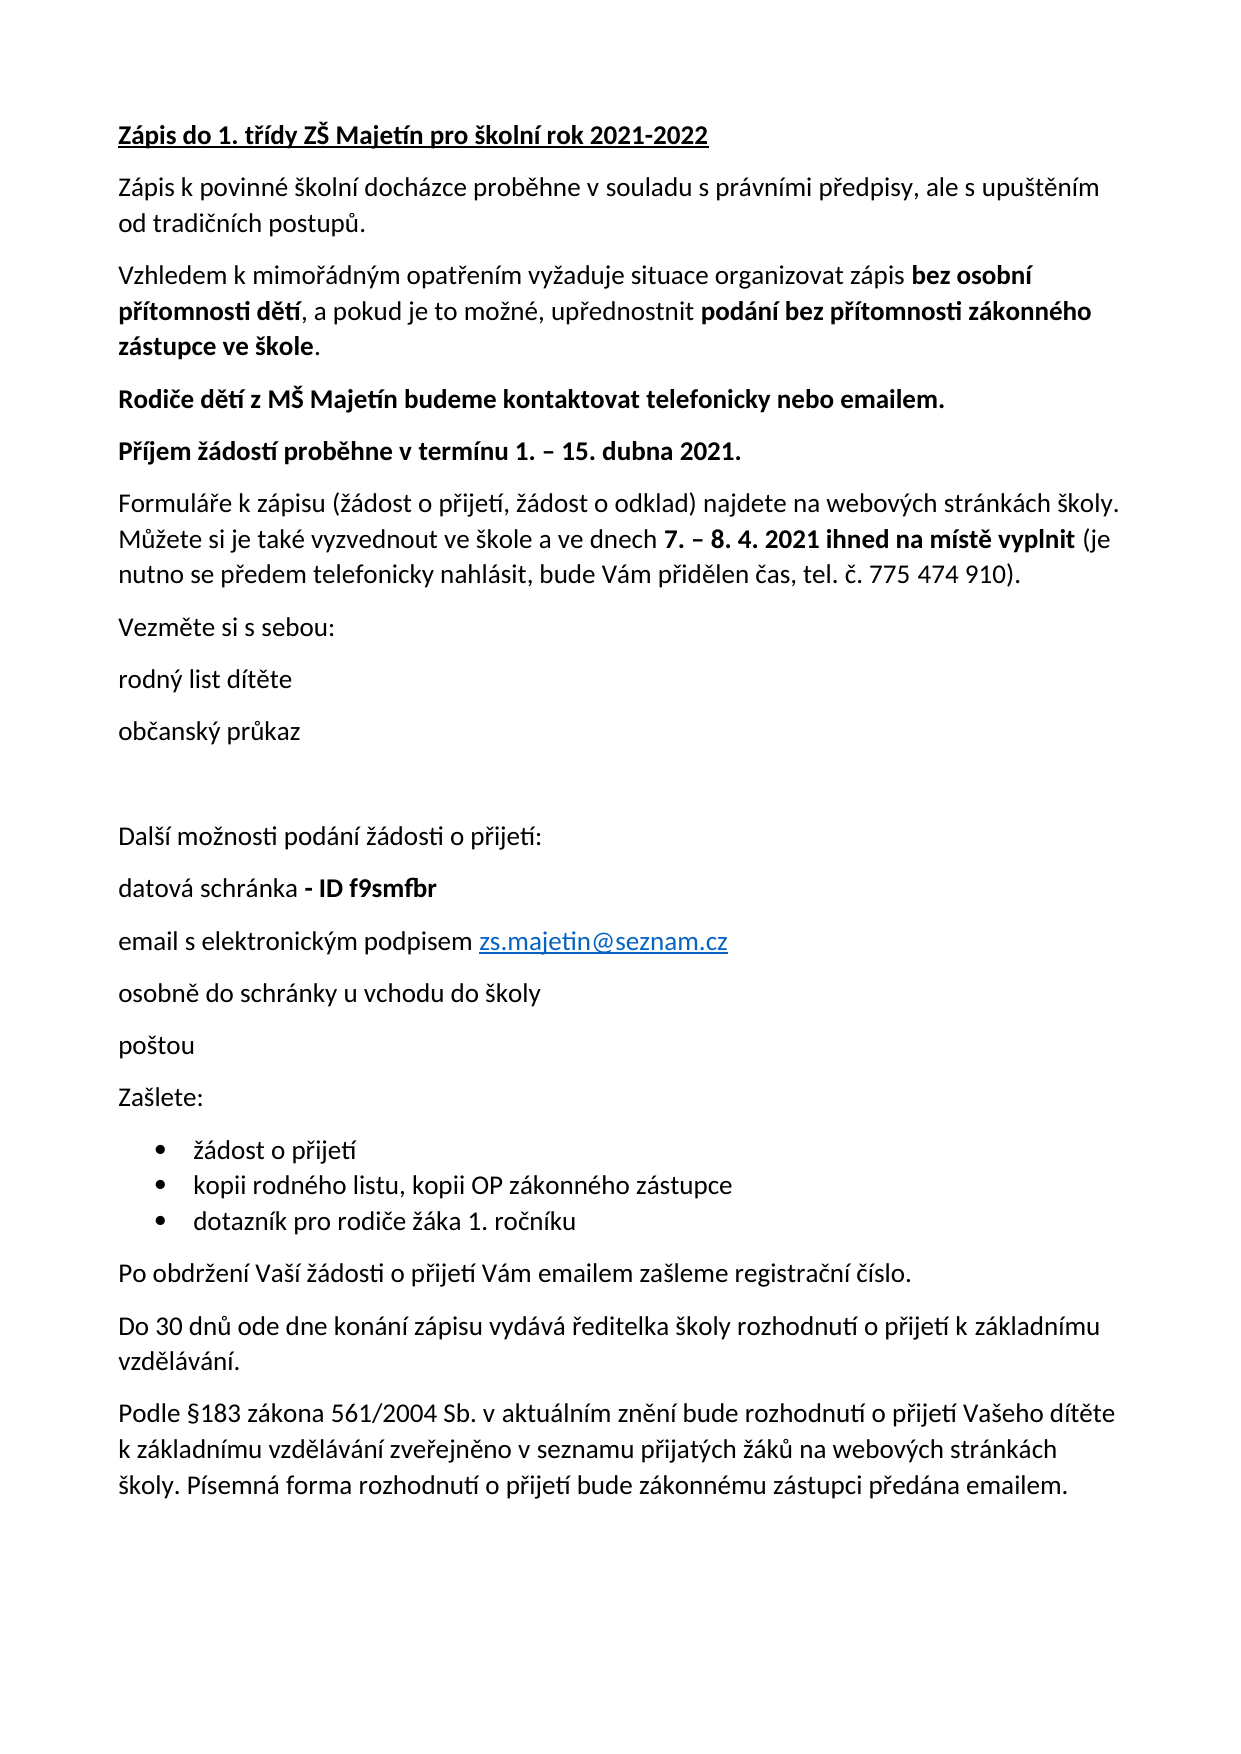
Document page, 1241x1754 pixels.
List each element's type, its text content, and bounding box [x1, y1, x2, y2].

list kopii rodného listu, kopii OP zákonného zástupce [156, 1168, 1122, 1202]
text osobně do schránky u vchodu do školy [118, 976, 1122, 1009]
text poštou [118, 1028, 1122, 1061]
text Příjem žádostí proběhne v termínu 1. – 15. dubna 2021. [118, 434, 1122, 467]
text Formuláře k zápisu (žádost o přijetí, žádost o odklad) najdete na webových stránkách školy. Můžete si je také vyzvednout ve škole a ve dnech 7. – 8. 4. 2021 ihned na místě vyplnit (je nutno se předem telefonicky nahlásit, bude Vám přidělen čas, tel. č. 775 474 910). [118, 486, 1122, 591]
list žádost o přijetí [156, 1133, 1122, 1166]
text Vzhledem k mimořádným opatřením vyžaduje situace organizovat zápis bez osobní přítomnosti dětí, a pokud je to možné, upřednostnit podání bez přítomnosti zákonného zástupce ve škole. [118, 258, 1122, 363]
text rodný list dítěte [118, 662, 1122, 695]
text Zápis do 1. třídy ZŠ Majetín pro školní rok 2021-2022 [118, 118, 1122, 151]
text občanský průkaz [118, 714, 1122, 748]
text Rodiče dětí z MŠ Majetín budeme kontaktovat telefonicky nebo emailem. [118, 382, 1122, 415]
text Do 30 dnů ode dne konání zápisu vydává ředitelka školy rozhodnutí o přijetí k základnímu vzdělávání. [118, 1309, 1122, 1377]
text datová schránka - ID f9smfbr [118, 871, 1122, 904]
text Zašlete: [118, 1081, 1122, 1114]
text Další možnosti podání žádosti o přijetí: [118, 819, 1122, 852]
text Po obdržení Vaší žádosti o přijetí Vám emailem zašleme registrační číslo. [118, 1256, 1122, 1289]
list dotazník pro rodiče žáka 1. ročníku [156, 1204, 1122, 1237]
text email s elektronickým podpisem zs.majetin@seznam.cz [118, 924, 1122, 957]
text Zápis k povinné školní docházce proběhne v souladu s právními předpisy, ale s upuštěním od tradičních postupů. [118, 170, 1122, 239]
text Podle §183 zákona 561/2004 Sb. v aktuálním znění bude rozhodnutí o přijetí Vašeho dítěte k základnímu vzdělávání zveřejněno v seznamu přijatých žáků na webových stránkách školy. Písemná forma rozhodnutí o přijetí bude zákonnému zástupci předána emailem. [118, 1397, 1122, 1501]
text Vezměte si s sebou: [118, 610, 1122, 643]
